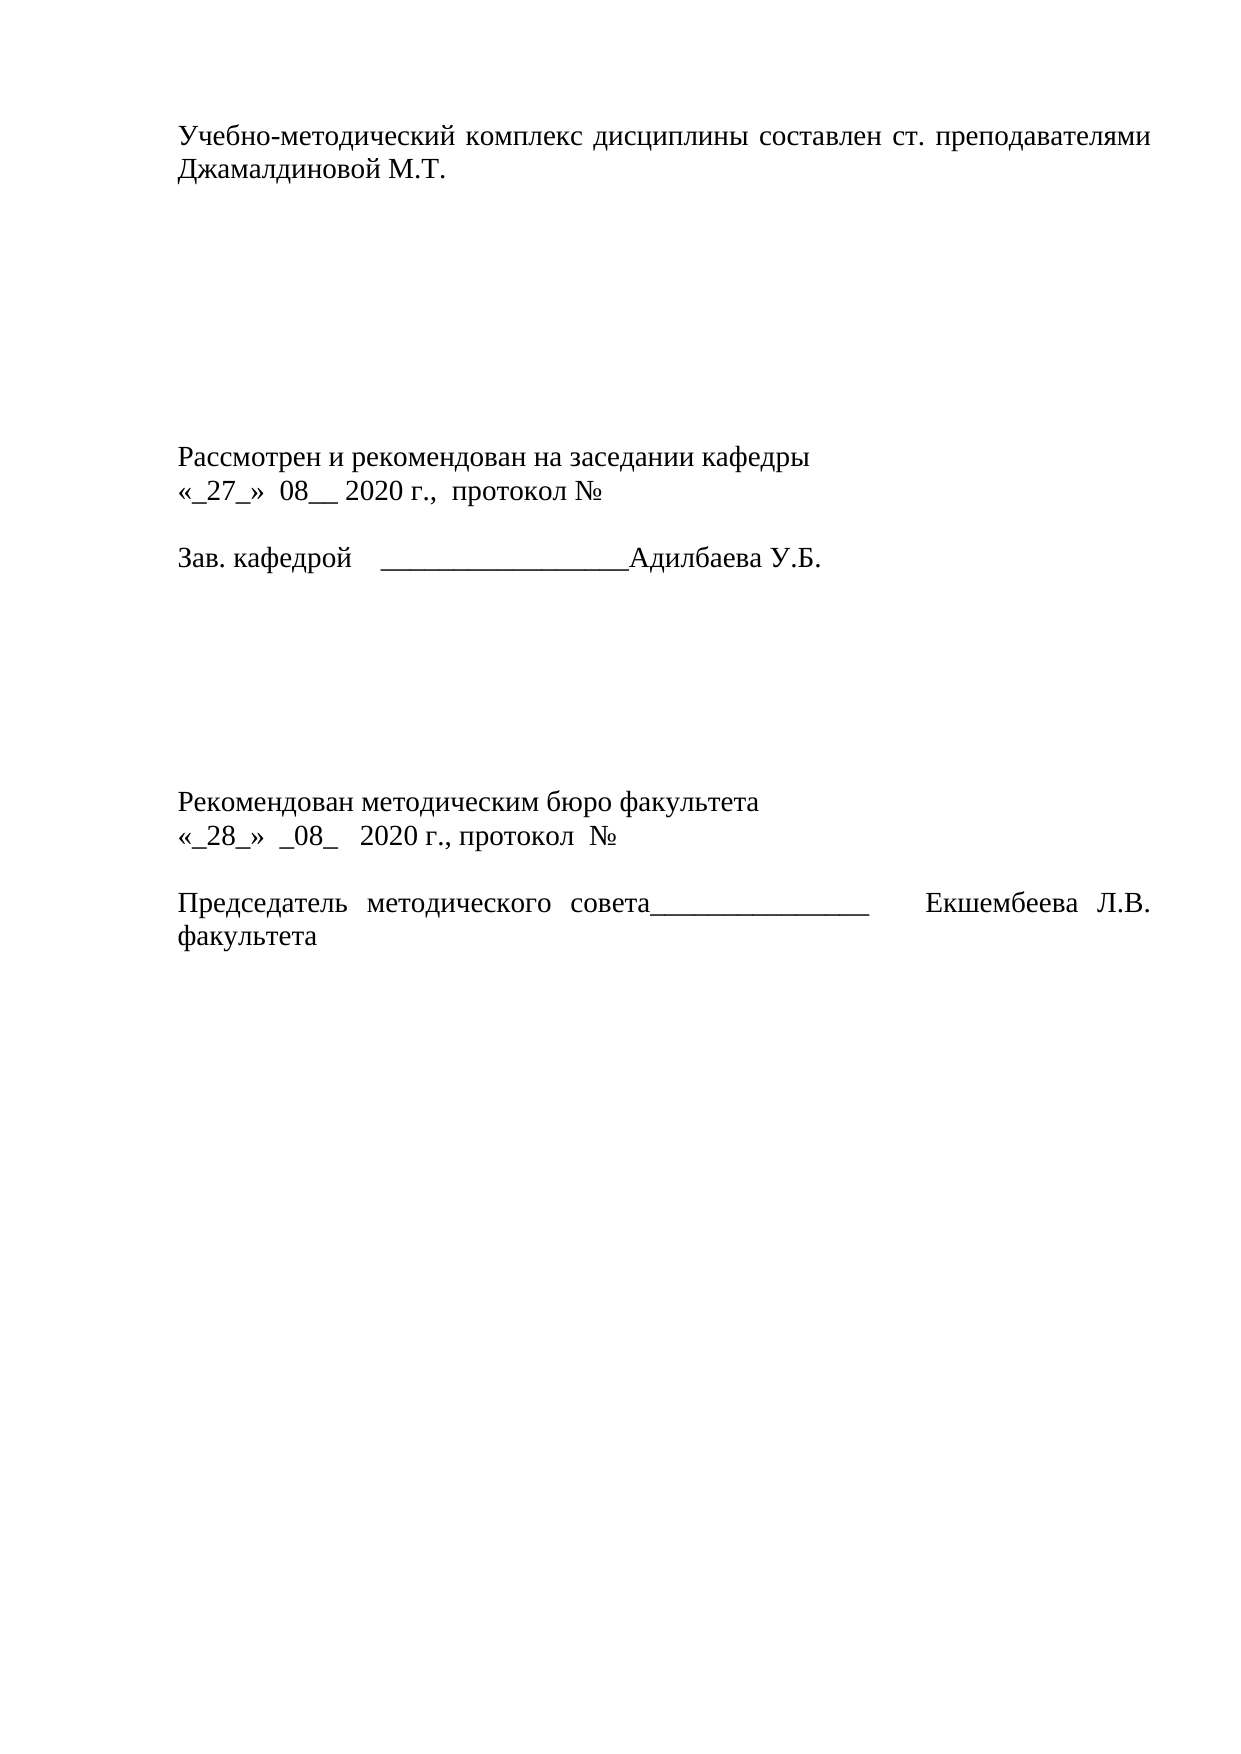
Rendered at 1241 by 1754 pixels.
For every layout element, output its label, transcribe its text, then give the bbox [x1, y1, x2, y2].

text «_27_» 08__ 2020 г., протокол № [177, 473, 1152, 506]
text Учебно-методический комплекс дисциплины составлен ст. преподавателями Джамалдиновой М.Т. [177, 118, 1152, 185]
text Зав. кафедрой _________________Адилбаева У.Б. [177, 540, 1152, 573]
text Председатель методического совета_______________ Екшембеева Л.В. факультета [177, 885, 1152, 952]
text Рассмотрен и рекомендован на заседании кафедры [177, 439, 1152, 473]
text «_28_» _08_ 2020 г., протокол № [177, 818, 1152, 851]
text Рекомендован методическим бюро факультета [177, 784, 1152, 818]
